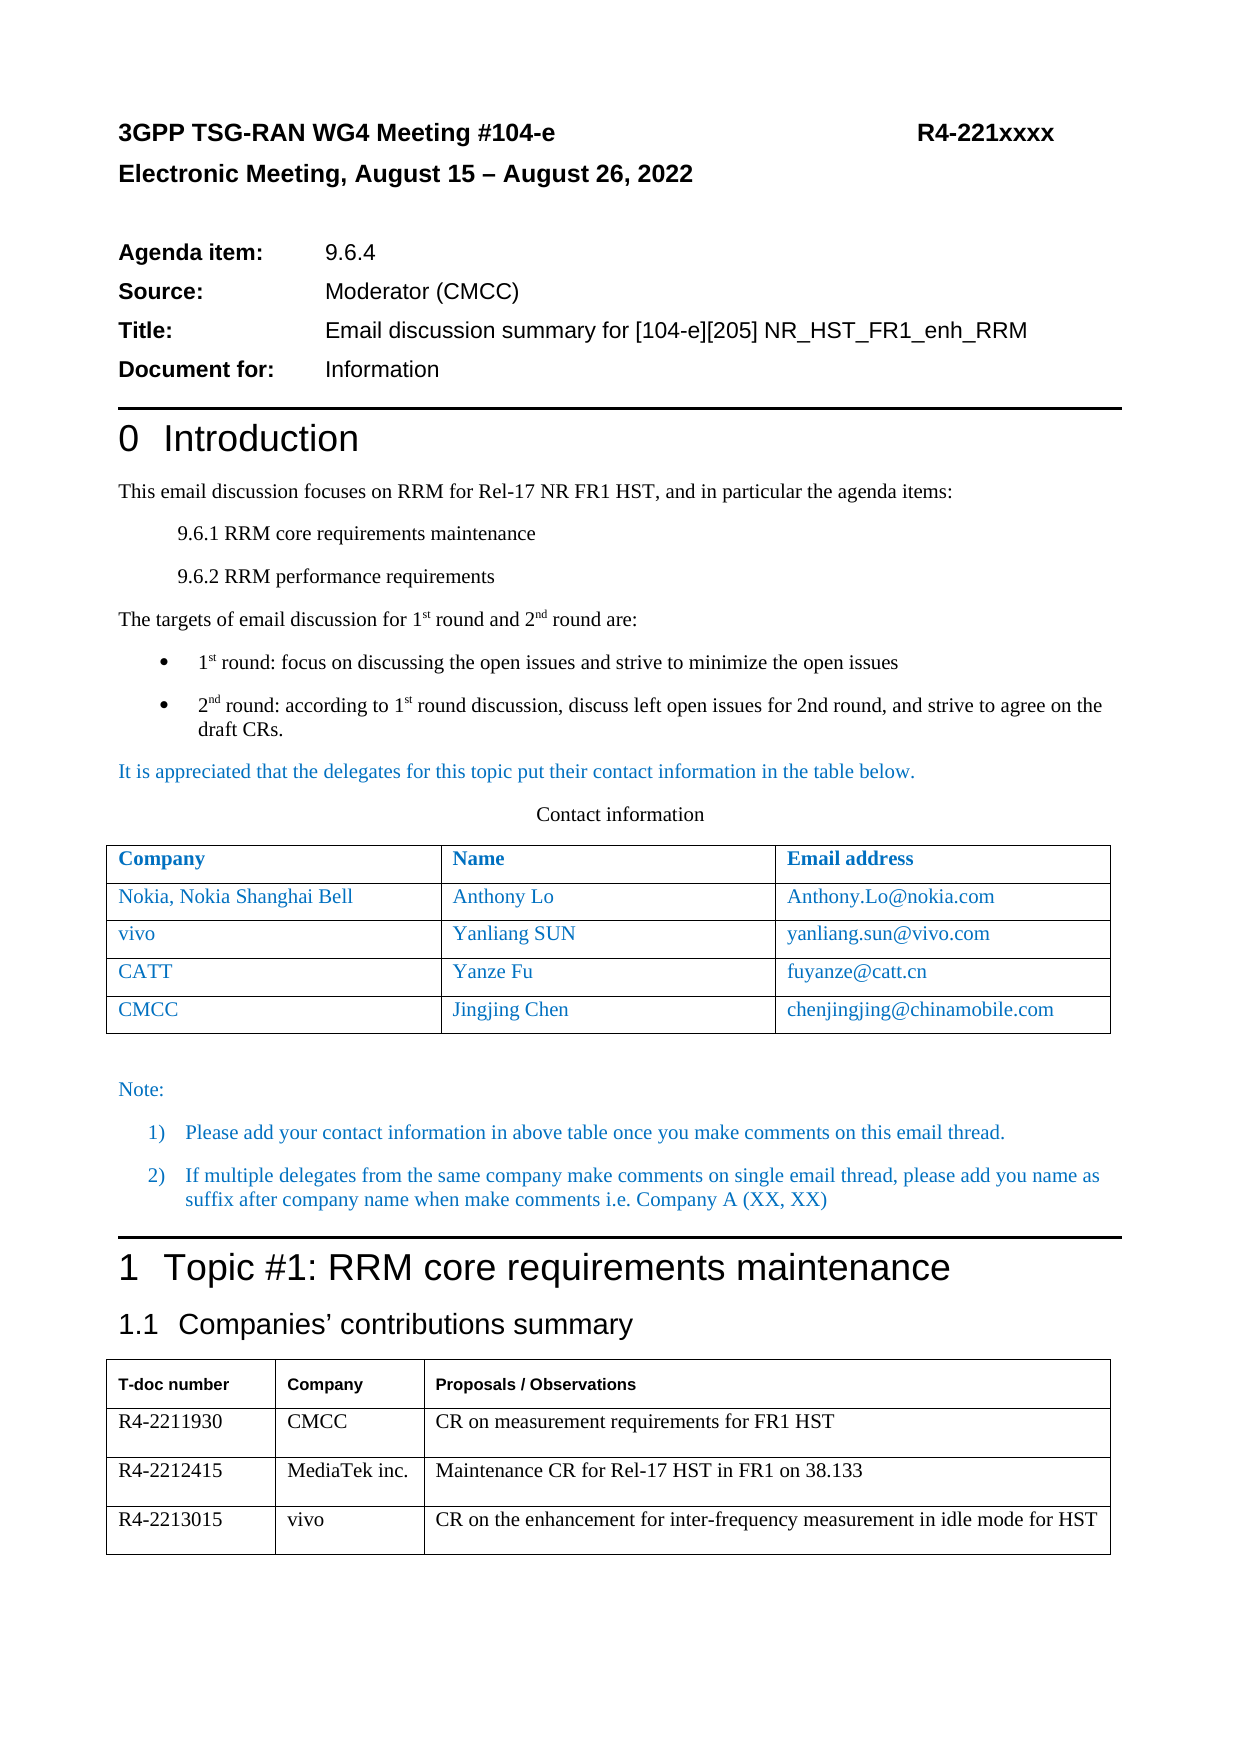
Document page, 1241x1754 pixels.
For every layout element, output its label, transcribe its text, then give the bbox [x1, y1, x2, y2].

table_header Company [107, 846, 441, 883]
table_cell Anthony Lo [442, 884, 775, 920]
text Title: Email discussion summary for [104-e][205] NR_HST_FR1_enh_RRM [118, 317, 1122, 343]
table_header Email address [776, 846, 1110, 883]
table_cell Yanze Fu [442, 959, 775, 996]
table_cell Jingjing Chen [442, 997, 775, 1033]
text Electronic Meeting, August 15 – August 26, 2022 [118, 159, 1122, 188]
list 1st round: focus on discussing the open issues and strive to minimize the open issues [160, 650, 1122, 674]
table_cell CR on measurement requirements for FR1 HST [425, 1409, 1110, 1457]
table_header Company [276, 1360, 424, 1408]
list Please add your contact information in above table once you make comments on this email thread. [148, 1120, 1122, 1144]
table_cell CMCC [107, 997, 441, 1033]
table_cell Anthony.Lo@nokia.com [776, 884, 1110, 920]
table_header Proposals / Observations [425, 1360, 1110, 1408]
table_header T-doc number [107, 1360, 275, 1408]
list If multiple delegates from the same company make comments on single email thread, please add you name as suffix after company name when make comments i.e. Company A (XX, XX) [148, 1163, 1122, 1211]
table_cell Yanliang SUN [442, 921, 775, 958]
text The targets of email discussion for 1st round and 2nd round are: [118, 607, 1122, 631]
table_cell R4-2211930 [107, 1409, 275, 1457]
table_cell yanliang.sun@vivo.com [776, 921, 1110, 958]
table_cell CMCC [276, 1409, 424, 1457]
table_cell vivo [107, 921, 441, 958]
subtitle Introduction [118, 410, 1122, 460]
text Note: [118, 1077, 1122, 1101]
text 9.6.2 RRM performance requirements [177, 564, 1122, 588]
text Document for: Information [118, 356, 1122, 382]
subtitle Companies’ contributions summary [118, 1307, 1122, 1341]
text 3GPP TSG-RAN WG4 Meeting #104-e R4-221xxxx [118, 118, 1122, 147]
text Contact information [118, 802, 1122, 826]
table_cell chenjingjing@chinamobile.com [776, 997, 1110, 1033]
table_cell vivo [276, 1507, 424, 1554]
table_cell Nokia, Nokia Shanghai Bell [107, 884, 441, 920]
table_cell CR on the enhancement for inter-frequency measurement in idle mode for HST [425, 1507, 1110, 1554]
table_cell MediaTek inc. [276, 1458, 424, 1506]
text Agenda item: 9.6.4 [118, 239, 1122, 266]
table_cell R4-2213015 [107, 1507, 275, 1554]
table_cell fuyanze@catt.cn [776, 959, 1110, 996]
text This email discussion focuses on RRM for Rel-17 NR FR1 HST, and in particular the agenda items: [118, 478, 1122, 503]
list 2nd round: according to 1st round discussion, discuss left open issues for 2nd round, and strive to agree on the draft CRs. [160, 693, 1122, 741]
table_header Name [442, 846, 775, 883]
text Source: Moderator (CMCC) [118, 278, 1122, 304]
table_cell R4-2212415 [107, 1458, 275, 1506]
table_cell Maintenance CR for Rel-17 HST in FR1 on 38.133 [425, 1458, 1110, 1506]
subtitle Topic #1: RRM core requirements maintenance [118, 1239, 1122, 1288]
text It is appreciated that the delegates for this topic put their contact information in the table below. [118, 759, 1122, 783]
table_cell CATT [107, 959, 441, 996]
text 9.6.1 RRM core requirements maintenance [177, 521, 1122, 545]
